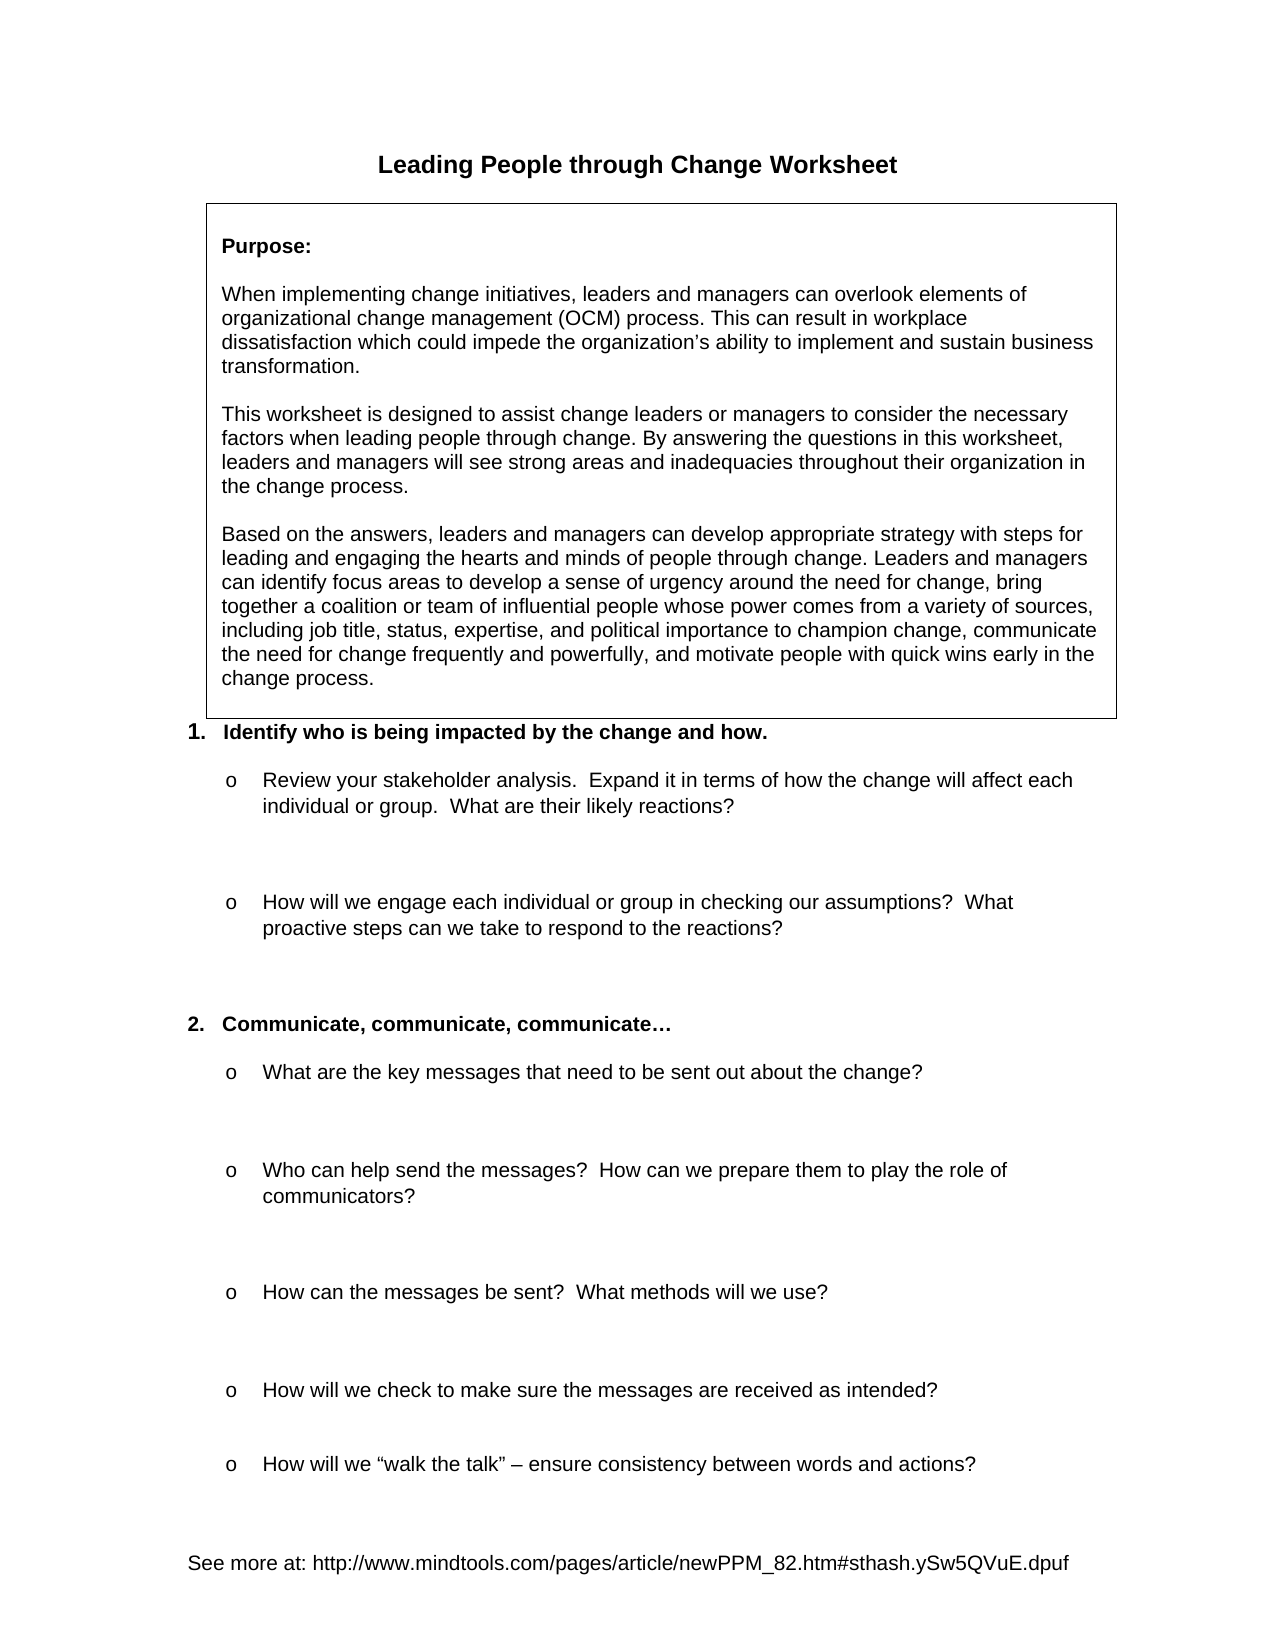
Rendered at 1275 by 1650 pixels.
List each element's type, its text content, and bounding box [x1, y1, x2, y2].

list What are the key messages that need to be sent out about the change? [225, 1060, 1087, 1086]
list Review your stakeholder analysis. Expand it in terms of how the change will affect each individual or group. What are their likely reactions? [225, 768, 1087, 818]
text 2. Communicate, communicate, communicate… [187, 1012, 1087, 1036]
list How can the messages be sent? What methods will we use? [225, 1280, 1087, 1306]
list How will we engage each individual or group in checking our assumptions? What proactive steps can we take to respond to the reactions? [225, 890, 1087, 940]
list Who can help send the messages? How can we prepare them to play the role of communicators? [225, 1158, 1087, 1208]
text 1. Identify who is being impacted by the change and how. [187, 203, 1087, 744]
list How will we check to make sure the messages are received as intended? [225, 1378, 1087, 1404]
text Leading People through Change Worksheet [187, 150, 1087, 203]
list How will we “walk the talk” – ensure consistency between words and actions? [225, 1452, 1087, 1478]
